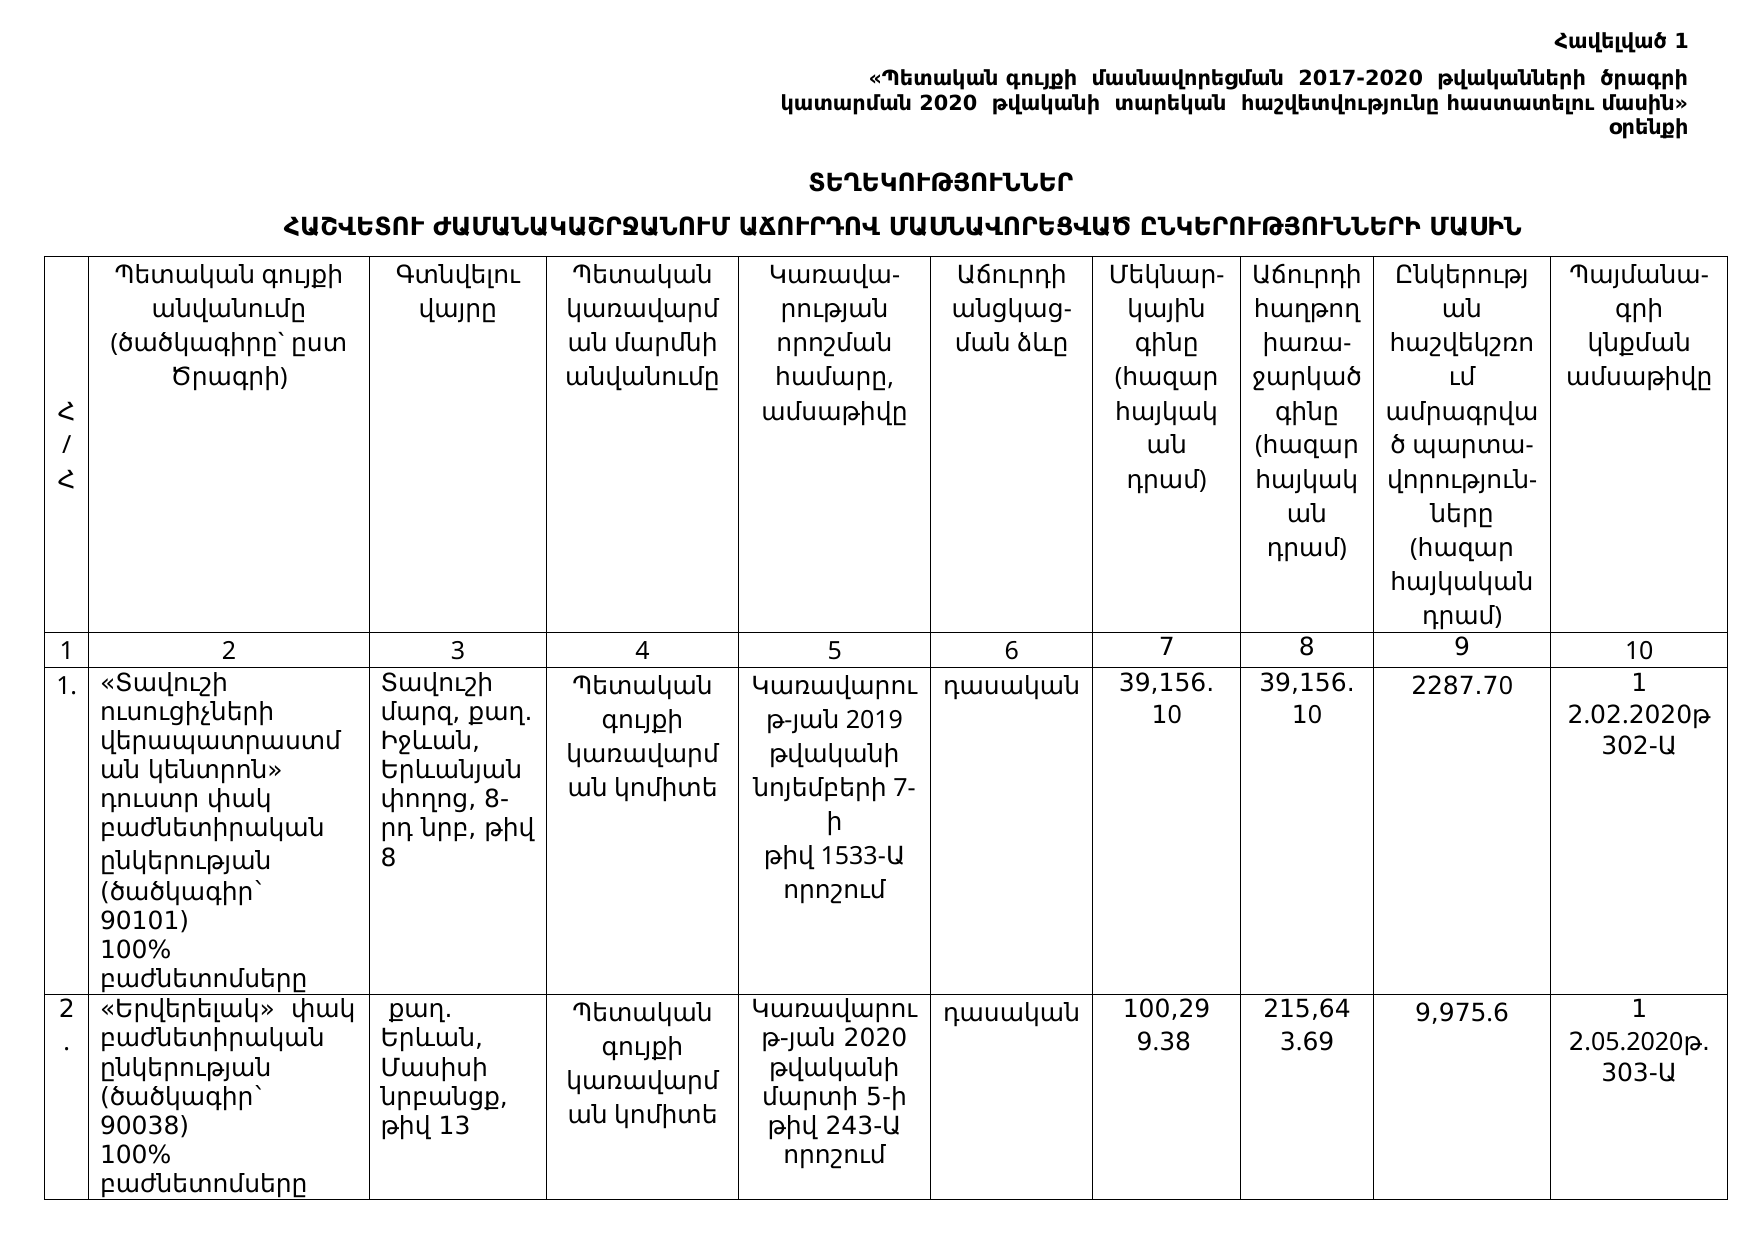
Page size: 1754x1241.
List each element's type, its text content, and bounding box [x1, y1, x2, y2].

text ՀԱՇՎԵՏՈՒ ԺԱՄԱՆԱԿԱՇՐՋԱՆՈՒՄ ԱՃՈՒՐԴՈՎ ՄԱՍՆԱՎՈՐԵՑՎԱԾ ԸՆԿԵՐՈՒԹՅՈՒՆՆԵՐԻ ՄԱՍԻՆ [118, 212, 1688, 241]
table_cell 10 [1551, 633, 1727, 667]
text «Պետական գույքի մասնավորեցման 2017-2020 թվականների ծրագրի [118, 66, 1688, 91]
table_cell 9 [1374, 633, 1550, 667]
table_cell Պետական գույքի կառավարման կոմիտե [547, 995, 738, 1199]
table_cell 6 [931, 633, 1092, 667]
table_cell 8 [1241, 633, 1373, 667]
table_cell 3 [370, 633, 546, 667]
table_cell դասական [931, 668, 1092, 993]
text Հավելված 1 [118, 29, 1688, 54]
table_cell քաղ. Երևան, Մասիսի նրբանցք, թիվ 13 [370, 995, 546, 1199]
table_header Կառավա-րության որոշման համարը, ամսաթիվը [739, 257, 930, 632]
table_cell «Տավուշի ուսուցիչների վերապատրաստման կենտրոն» դուստր փակ բաժնետիրական ընկերության (ծածկագիր` 90101) 100% բաժնետոմսերը [89, 668, 369, 993]
table_cell 100,299.38 [1093, 995, 1240, 1199]
table_cell 4 [547, 633, 738, 667]
table_cell 2 [89, 633, 369, 667]
table_cell Պետական գույքի կառավարման կոմիտե [547, 668, 738, 993]
table_header Հ/Հ [45, 257, 88, 632]
table_cell Տավուշի մարզ, քաղ. Իջևան, Երևանյան փողոց, 8-րդ նրբ, թիվ 8 [370, 668, 546, 993]
table_cell 215,643.69 [1241, 995, 1373, 1199]
table_header Պայմանա-գրի կնքման ամսաթիվը [1551, 257, 1727, 632]
table_header Պետական կառավարման մարմնի անվանումը [547, 257, 738, 632]
table_cell «Երվերելակ» փակ բաժնետիրական ընկերության (ծածկագիր` 90038) 100% բաժնետոմսերը [89, 995, 369, 1199]
table_cell Կառավարութ-յան 2020 թվականի մարտի 5-ի թիվ 243-Ա որոշում [739, 995, 930, 1199]
table_cell 1 [45, 633, 88, 667]
table_cell 39,156.10 [1093, 668, 1240, 993]
table_header Գտնվելու վայրը [370, 257, 546, 632]
table_cell 12.02.2020թ 302-Ա [1551, 668, 1727, 993]
table_cell դասական [931, 995, 1092, 1199]
table_header Մեկնար-կային գինը (հազար հայկական դրամ) [1093, 257, 1240, 632]
table_header Աճուրդի հաղթողիառա-ջարկած գինը (հազար հայկական դրամ) [1241, 257, 1373, 632]
table_header Աճուրդի անցկաց- ման ձևը [931, 257, 1092, 632]
table_cell 9,975.6 [1374, 995, 1550, 1199]
table_cell 2287.70 [1374, 668, 1550, 993]
table_cell Կառավարութ-յան 2019 թվականի նոյեմբերի 7-ի թիվ 1533-Ա որոշում [739, 668, 930, 993]
table_cell 12.05.2020թ. 303-Ա [1551, 995, 1727, 1199]
text ՏԵՂԵԿՈՒԹՅՈՒՆՆԵՐ [118, 168, 1688, 197]
text կատարման 2020 թվականի տարեկան հաշվետվությունը հաստատելու մասին» [118, 91, 1688, 115]
table_header Ընկերության հաշվեկշռում ամրագրված պարտա-վորություն- ները (հազար հայկական դրամ) [1374, 257, 1550, 632]
table_cell 5 [739, 633, 930, 667]
table_cell 39,156.10 [1241, 668, 1373, 993]
table_cell 7 [1093, 633, 1240, 667]
text օրենքի [118, 115, 1688, 139]
table_header Պետական գույքի անվանումը (ծածկագիրը` ըստ Ծրագրի) [89, 257, 369, 632]
table_cell 1. [45, 668, 88, 993]
table_cell 2. [45, 995, 88, 1199]
